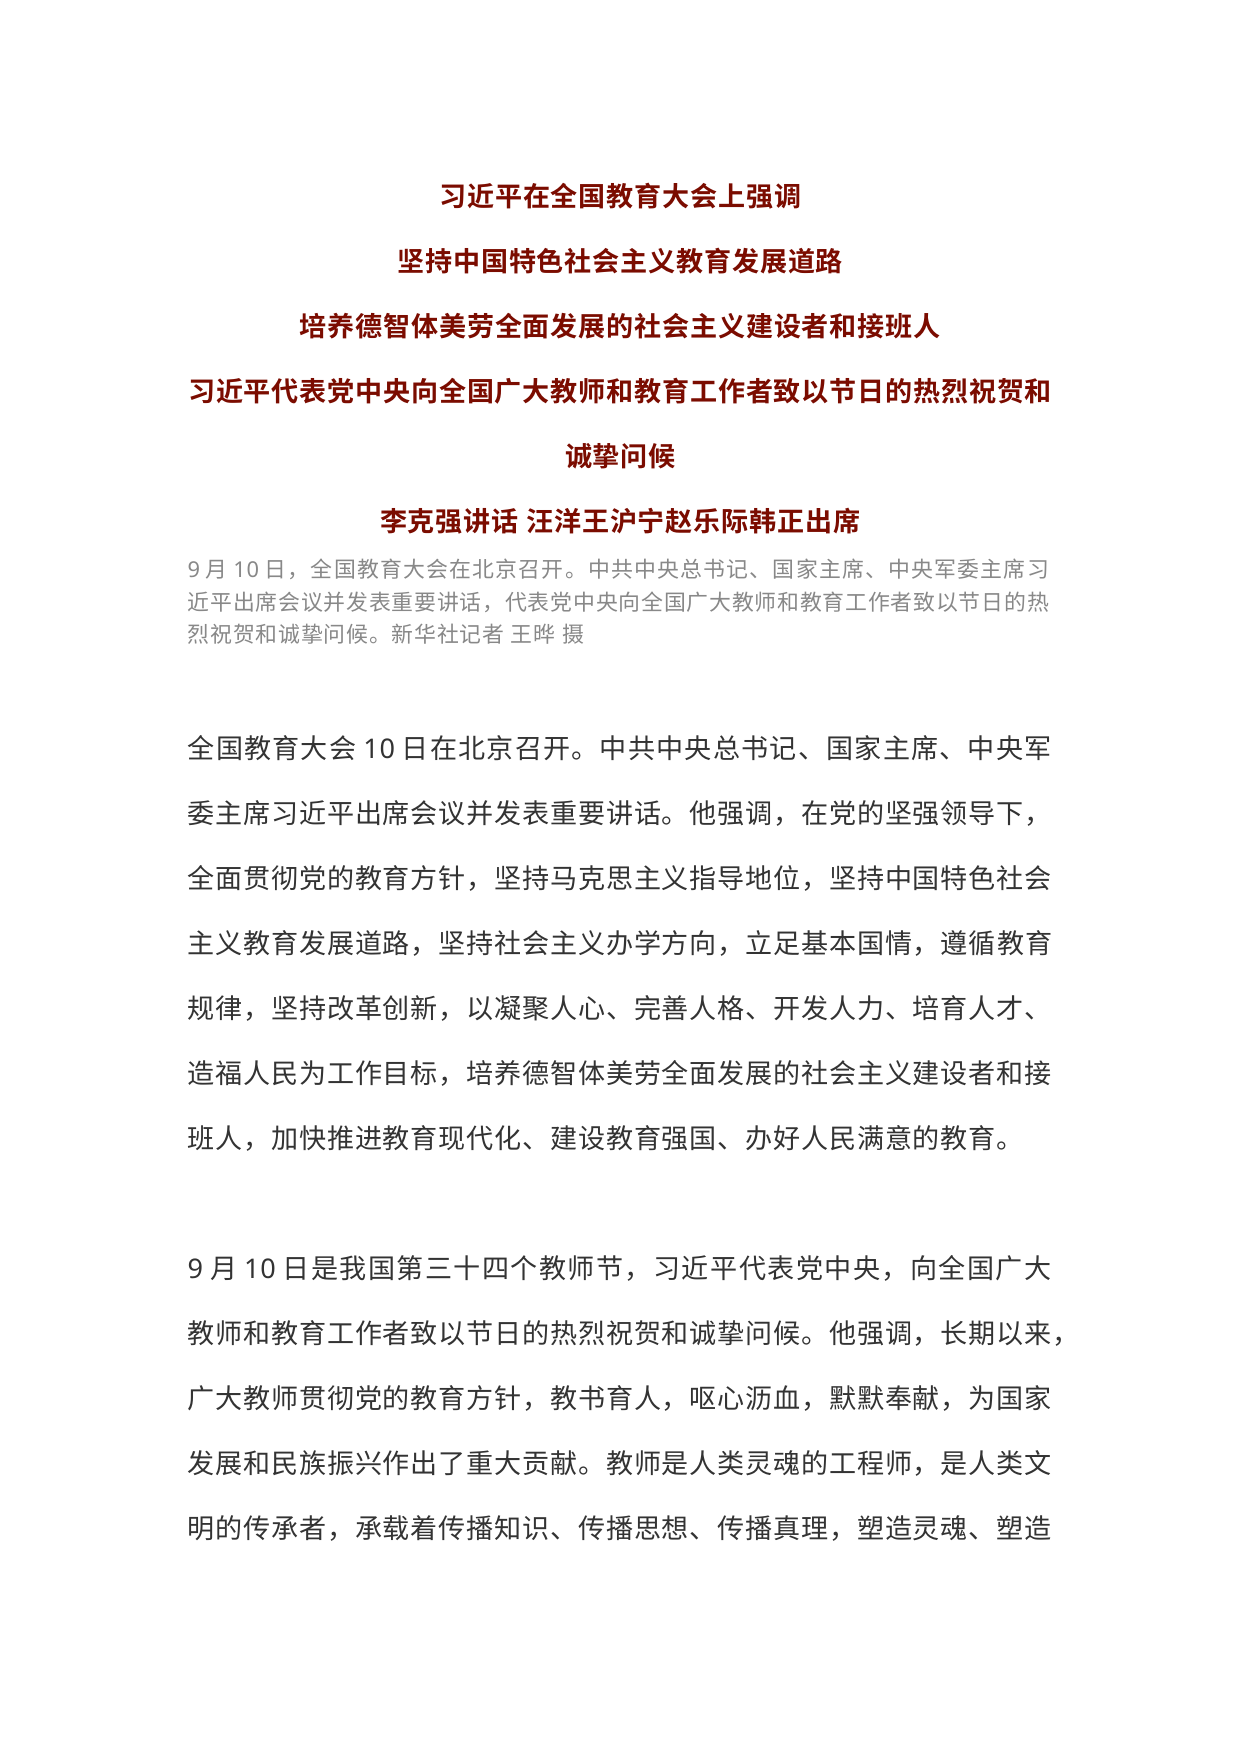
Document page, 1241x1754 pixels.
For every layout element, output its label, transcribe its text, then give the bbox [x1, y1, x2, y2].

text 培养德智体美劳全面发展的社会主义建设者和接班人 [187, 292, 1053, 357]
text 全国教育大会10日在北京召开。中共中央总书记、国家主席、中央军委主席习近平出席会议并发表重要讲话。他强调，在党的坚强领导下，全面贯彻党的教育方针，坚持马克思主义指导地位，坚持中国特色社会主义教育发展道路，坚持社会主义办学方向，立足基本国情，遵循教育规律，坚持改革创新，以凝聚人心、完善人格、开发人力、培育人才、造福人民为工作目标，培养德智体美劳全面发展的社会主义建设者和接班人，加快推进教育现代化、建设教育强国、办好人民满意的教育。 [187, 714, 1053, 1169]
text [187, 1234, 1053, 1559]
text 习近平在全国教育大会上强调 [187, 162, 1053, 227]
text 习近平代表党中央向全国广大教师和教育工作者致以节日的热烈祝贺和诚挚问候 [187, 357, 1053, 487]
text 9月10日，全国教育大会在北京召开。中共中央总书记、国家主席、中央军委主席习近平出席会议并发表重要讲话，代表党中央向全国广大教师和教育工作者致以节日的热烈祝贺和诚挚问候。新华社记者 王晔 摄 [187, 552, 1053, 649]
text 李克强讲话 汪洋王沪宁赵乐际韩正出席 [187, 487, 1053, 552]
text 坚持中国特色社会主义教育发展道路 [187, 227, 1053, 292]
